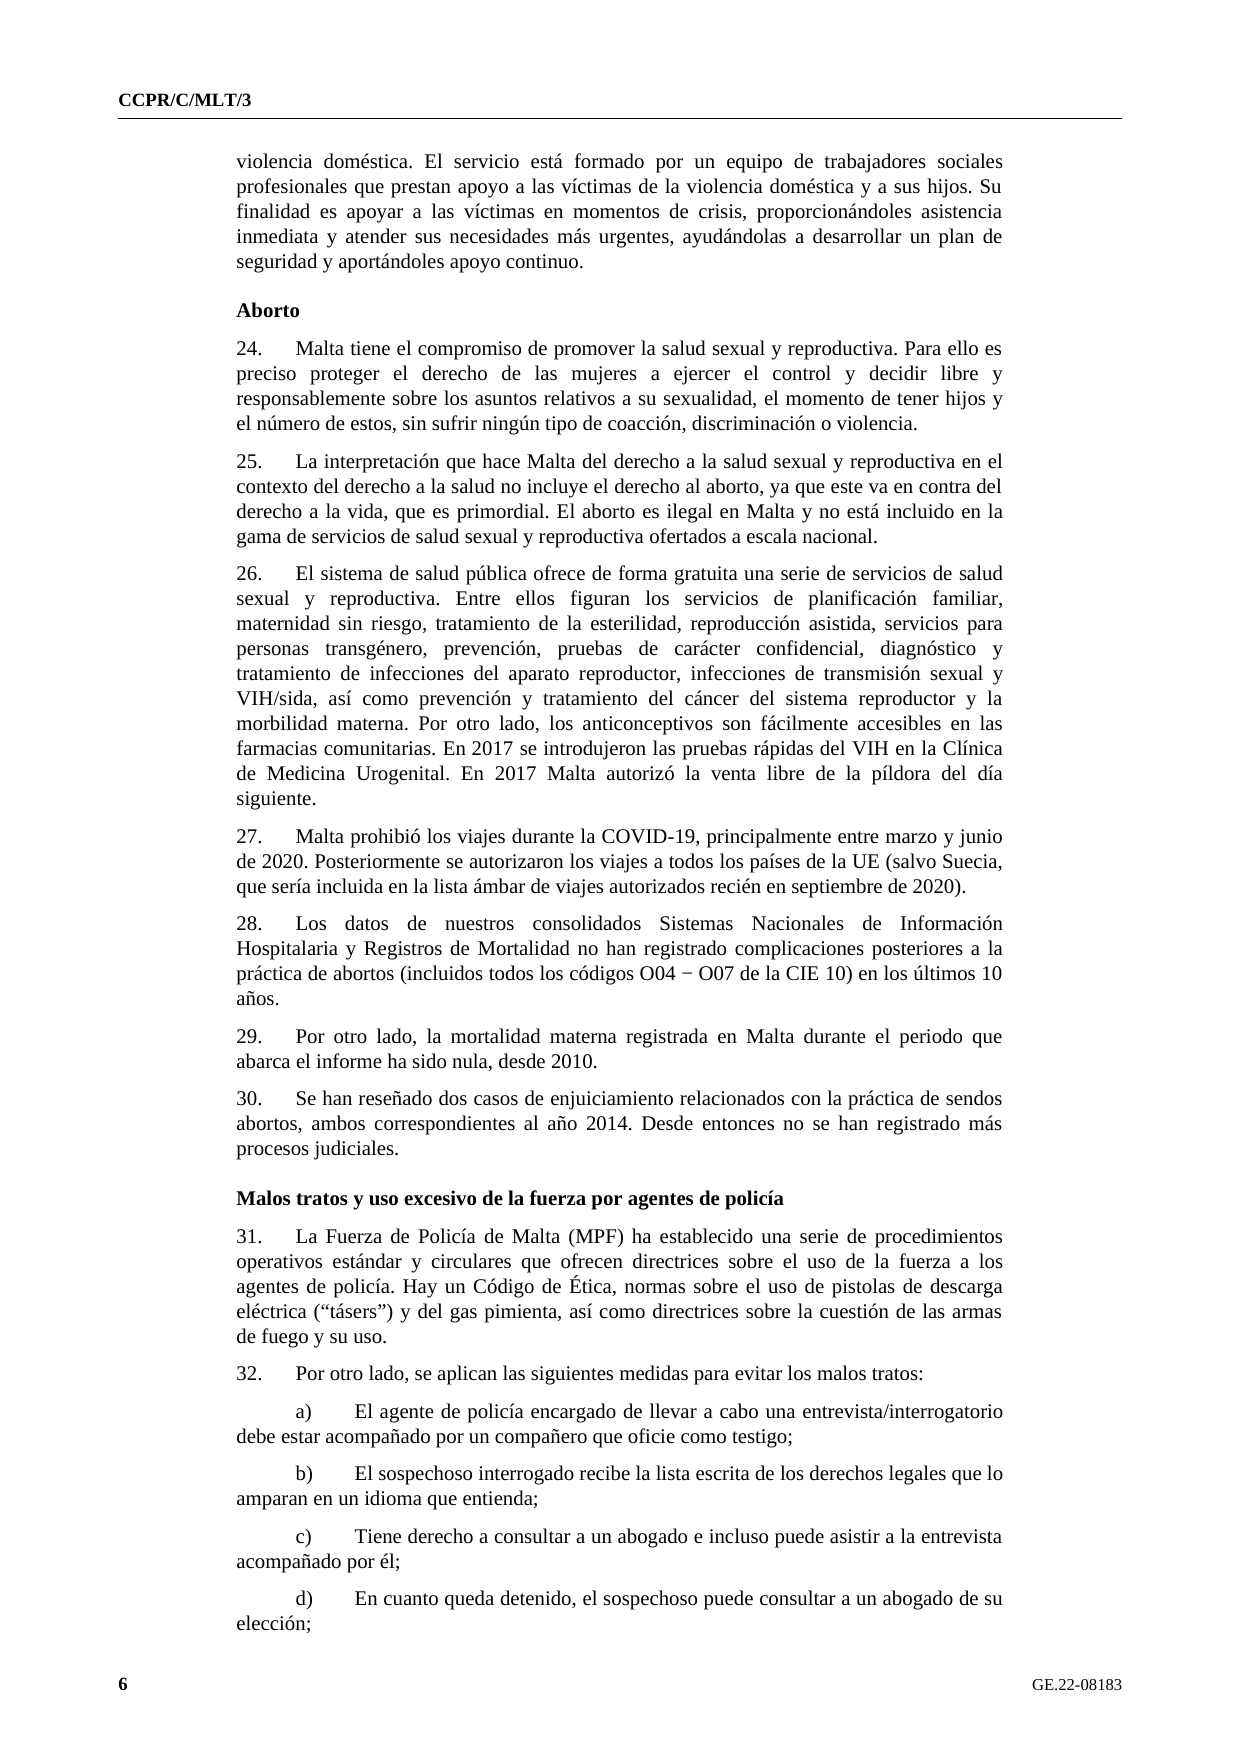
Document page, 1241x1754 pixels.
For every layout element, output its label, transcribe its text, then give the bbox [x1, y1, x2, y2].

text d) En cuanto queda detenido, el sospechoso puede consultar a un abogado de su elección; [236, 1585, 1004, 1635]
text a) El agente de policía encargado de llevar a cabo una entrevista/interrogatorio debe estar acompañado por un compañero que oficie como testigo; [236, 1398, 1004, 1448]
text 25. La interpretación que hace Malta del derecho a la salud sexual y reproductiva en el contexto del derecho a la salud no incluye el derecho al aborto, ya que este va en contra del derecho a la vida, que es primordial. El aborto es ilegal en Malta y no está incluido en la gama de servicios de salud sexual y reproductiva ofertados a escala nacional. [236, 448, 1004, 548]
text 31. La Fuerza de Policía de Malta (MPF) ha establecido una serie de procedimientos operativos estándar y circulares que ofrecen directrices sobre el uso de la fuerza a los agentes de policía. Hay un Código de Ética, normas sobre el uso de pistolas de descarga eléctrica (“tásers”) y del gas pimienta, así como directrices sobre la cuestión de las armas de fuego y su uso. [236, 1223, 1004, 1348]
text 26. El sistema de salud pública ofrece de forma gratuita una serie de servicios de salud sexual y reproductiva. Entre ellos figuran los servicios de planificación familiar, maternidad sin riesgo, tratamiento de la esterilidad, reproducción asistida, servicios para personas transgénero, prevención, pruebas de carácter confidencial, diagnóstico y tratamiento de infecciones del aparato reproductor, infecciones de transmisión sexual y VIH/sida, así como prevención y tratamiento del cáncer del sistema reproductor y la morbilidad materna. Por otro lado, los anticonceptivos son fácilmente accesibles en las farmacias comunitarias. En 2017 se introdujeron las pruebas rápidas del VIH en la Clínica de Medicina Urogenital. En 2017 Malta autorizó la venta libre de la píldora del día siguiente. [236, 560, 1004, 810]
text b) El sospechoso interrogado recibe la lista escrita de los derechos legales que lo amparan en un idioma que entienda; [236, 1460, 1004, 1510]
text c) Tiene derecho a consultar a un abogado e incluso puede asistir a la entrevista acompañado por él; [236, 1523, 1004, 1573]
text 28. Los datos de nuestros consolidados Sistemas Nacionales de Información Hospitalaria y Registros de Mortalidad no han registrado complicaciones posteriores a la práctica de abortos (incluidos todos los códigos O04 − O07 de la CIE 10) en los últimos 10 años. [236, 910, 1004, 1010]
text 29. Por otro lado, la mortalidad materna registrada en Malta durante el periodo que abarca el informe ha sido nula, desde 2010. [236, 1023, 1004, 1073]
text 32. Por otro lado, se aplican las siguientes medidas para evitar los malos tratos: [236, 1360, 1004, 1385]
text 30. Se han reseñado dos casos de enjuiciamiento relacionados con la práctica de sendos abortos, ambos correspondientes al año 2014. Desde entonces no se han registrado más procesos judiciales. [236, 1085, 1004, 1160]
text 27. Malta prohibió los viajes durante la COVID-19, principalmente entre marzo y junio de 2020. Posteriormente se autorizaron los viajes a todos los países de la UE (salvo Suecia, que sería incluida en la lista ámbar de viajes autorizados recién en septiembre de 2020). [236, 823, 1004, 898]
text Aborto [118, 298, 1004, 323]
text 24. Malta tiene el compromiso de promover la salud sexual y reproductiva. Para ello es preciso proteger el derecho de las mujeres a ejercer el control y decidir libre y responsablemente sobre los asuntos relativos a su sexualidad, el momento de tener hijos y el número de estos, sin sufrir ningún tipo de coacción, discriminación o violencia. [236, 335, 1004, 435]
text Malos tratos y uso excesivo de la fuerza por agentes de policía [118, 1185, 1004, 1210]
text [236, 148, 1004, 273]
